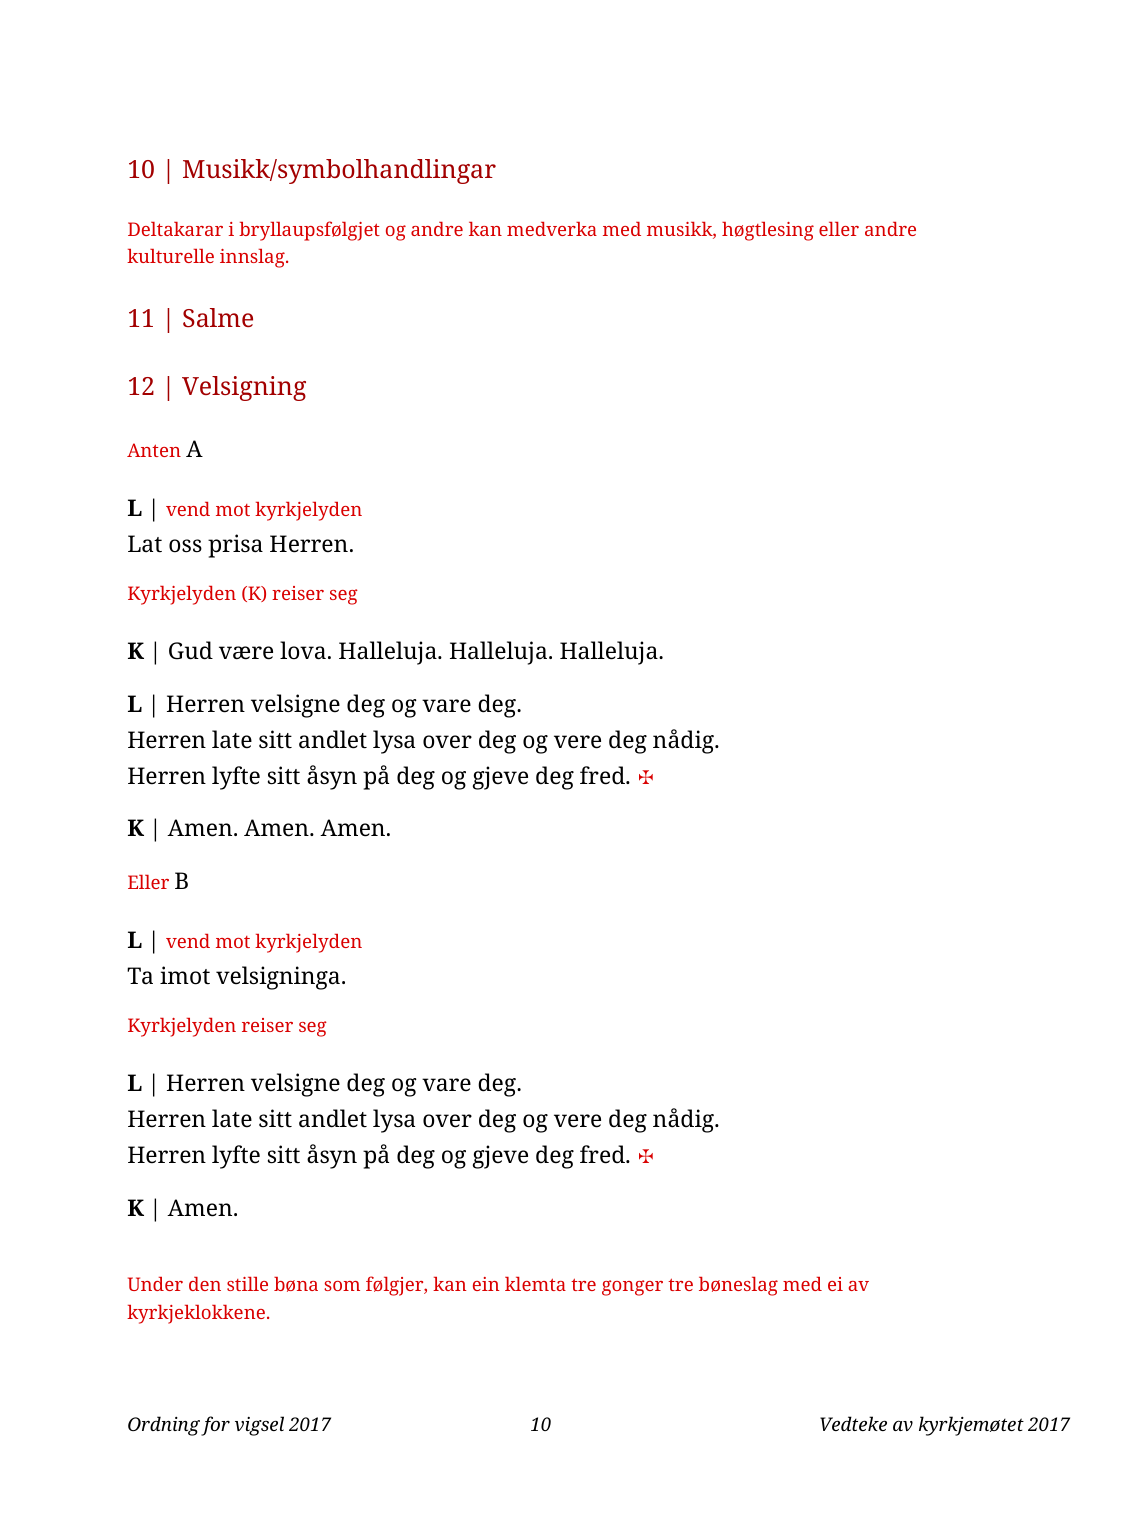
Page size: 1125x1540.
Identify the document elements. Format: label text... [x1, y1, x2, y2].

text Deltakarar i bryllaupsfølgjet og andre kan medverka med musikk, høgtlesing eller andre kulturelle innslag. [127, 216, 998, 269]
text Under den stille bøna som følgjer, kan ein klemta tre gonger tre bøneslag med ei av kyrkjeklokkene. [127, 1272, 998, 1325]
text Ta imot velsigninga. [127, 959, 998, 991]
text L | vend mot kyrkjelyden [127, 924, 998, 955]
subtitle 12 | Velsigning [127, 369, 998, 403]
text L | vend mot kyrkjelyden [127, 492, 998, 523]
text K | Amen. Amen. Amen. [127, 812, 998, 843]
text Anten A [127, 433, 998, 464]
text Herren lyfte sitt åsyn på deg og gjeve deg fred. ✠ [127, 1139, 998, 1170]
text L | Herren velsigne deg og vare deg. [127, 1067, 998, 1098]
text L | Herren velsigne deg og vare deg. [127, 688, 998, 719]
text Kyrkjelyden reiser seg [127, 1012, 998, 1038]
text Herren late sitt andlet lysa over deg og vere deg nådig. [127, 724, 998, 755]
text Kyrkjelyden (K) reiser seg [127, 580, 998, 606]
text K | Gud være lova. Halleluja. Halleluja. Halleluja. [127, 635, 998, 666]
subtitle 11 | Salme [127, 300, 998, 334]
text Herren lyfte sitt åsyn på deg og gjeve deg fred. ✠ [127, 760, 998, 791]
text Eller B [127, 865, 998, 896]
text Herren late sitt andlet lysa over deg og vere deg nådig. [127, 1103, 998, 1134]
text Lat oss prisa Herren. [127, 528, 998, 559]
text K | Amen. [127, 1192, 998, 1223]
subtitle 10 | Musikk/symbolhandlingar [127, 152, 998, 186]
